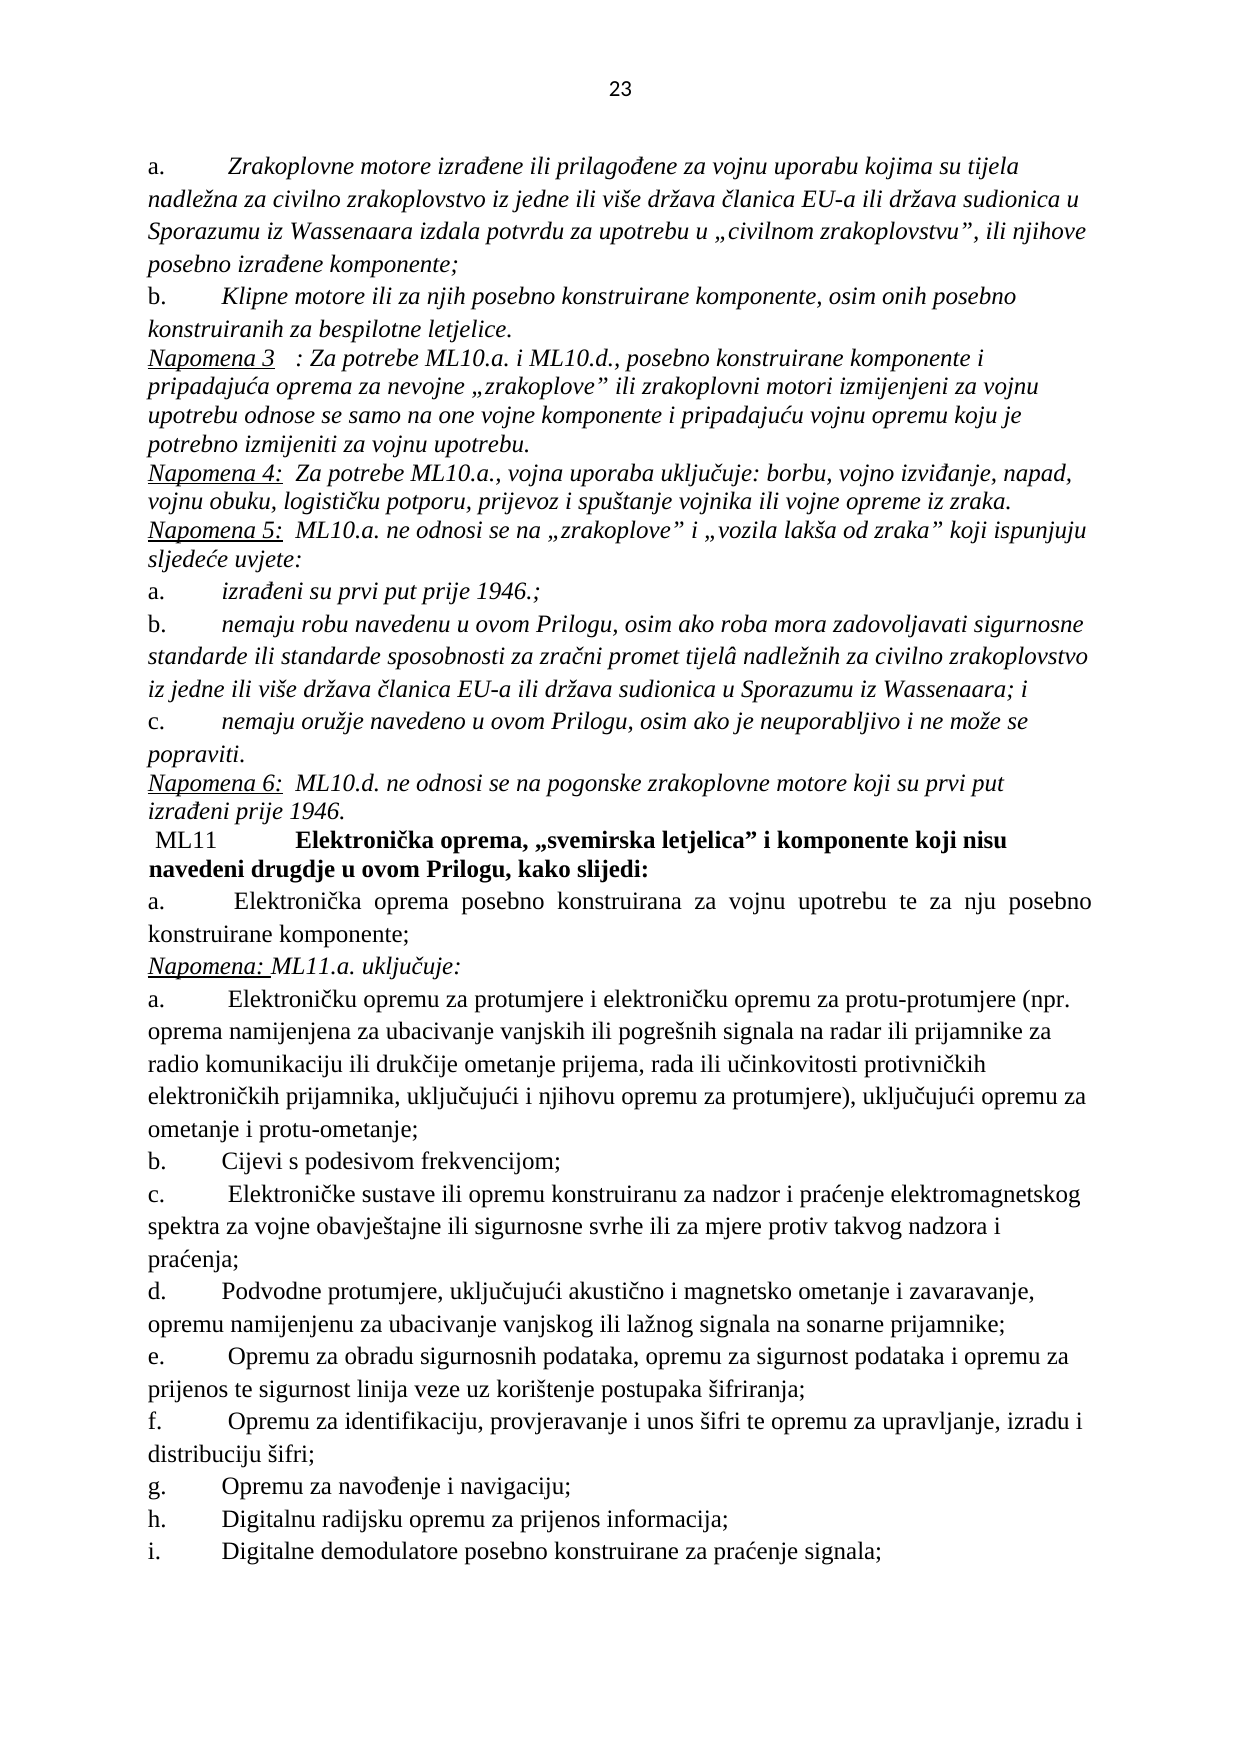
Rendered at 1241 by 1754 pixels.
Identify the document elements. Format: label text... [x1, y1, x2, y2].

text b. Cijevi s podesivom frekvencijom; [148, 1143, 1093, 1175]
text f. Opremu za identifikaciju, provjeravanje i unos šifri te opremu za upravljanje, izradu i distribuciju šifri; [148, 1403, 1093, 1468]
text b. nemaju robu navedenu u ovom Prilogu, osim ako roba mora zadovoljavati sigurnosne standarde ili standarde sposobnosti za zračni promet tijelâ nadležnih za civilno zrakoplovstvo iz jedne ili više država članica EU-a ili država sudionica u Sporazumu iz Wassenaara; i [148, 605, 1093, 703]
text Napomena 4: Za potrebe ML10.a., vojna uporaba uključuje: borbu, vojno izviđanje, napad, vojnu obuku, logističku potporu, prijevoz i spuštanje vojnika ili vojne opreme iz zraka. [148, 458, 1093, 515]
text a. Elektroničku opremu za protumjere i elektroničku opremu za protu-protumjere (npr. oprema namijenjena za ubacivanje vanjskih ili pogrešnih signala na radar ili prijamnike za radio komunikaciju ili drukčije ometanje prijema, rada ili učinkovitosti protivničkih elektroničkih prijamnika, uključujući i njihovu opremu za protumjere), uključujući opremu za ometanje i protu-ometanje; [148, 980, 1093, 1143]
text Napomena: ML11.a. uključuje: [148, 948, 1093, 980]
text ML11 Elektronička oprema, „svemirska letjelica” i komponente koji nisu navedeni drugdje u ovom Prilogu, kako slijedi: [148, 825, 1093, 883]
text c. Elektroničke sustave ili opremu konstruiranu za nadzor i praćenje elektromagnetskog spektra za vojne obavještajne ili sigurnosne svrhe ili za mjere protiv takvog nadzora i praćenja; [148, 1175, 1093, 1273]
text c. nemaju oružje navedeno u ovom Prilogu, osim ako je neuporabljivo i ne može se popraviti. [148, 703, 1093, 768]
text a. izrađeni su prvi put prije 1946.; [148, 573, 1093, 605]
text i. Digitalne demodulatore posebno konstruirane za praćenje signala; [148, 1533, 1093, 1565]
text h. Digitalnu radijsku opremu za prijenos informacija; [148, 1500, 1093, 1533]
text e. Opremu za obradu sigurnosnih podataka, opremu za sigurnost podataka i opremu za prijenos te sigurnost linija veze uz korištenje postupaka šifriranja; [148, 1338, 1093, 1403]
text Napomena 3 : Za potrebe ML10.a. i ML10.d., posebno konstruirane komponente i pripadajuća oprema za nevojne „zrakoplove” ili zrakoplovni motori izmijenjeni za vojnu upotrebu odnose se samo na one vojne komponente i pripadajuću vojnu opremu koju je potrebno izmijeniti za vojnu upotrebu. [148, 343, 1093, 458]
text g. Opremu za navođenje i navigaciju; [148, 1468, 1093, 1500]
text a. Elektronička oprema posebno konstruirana za vojnu upotrebu te za nju posebno konstruirane komponente; [148, 883, 1093, 948]
text d. Podvodne protumjere, uključujući akustično i magnetsko ometanje i zavaravanje, opremu namijenjenu za ubacivanje vanjskog ili lažnog signala na sonarne prijamnike; [148, 1273, 1093, 1338]
text a. Zrakoplovne motore izrađene ili prilagođene za vojnu uporabu kojima su tijela nadležna za civilno zrakoplovstvo iz jedne ili više država članica EU-a ili država sudionica u Sporazumu iz Wassenaara izdala potvrdu za upotrebu u „civilnom zrakoplovstvu”, ili njihove posebno izrađene komponente; [148, 148, 1093, 278]
text b. Klipne motore ili za njih posebno konstruirane komponente, osim onih posebno konstruiranih za bespilotne letjelice. [148, 278, 1093, 343]
text Napomena 5: ML10.a. ne odnosi se na „zrakoplove” i „vozila lakša od zraka” koji ispunjuju sljedeće uvjete: [148, 515, 1093, 573]
text Napomena 6: ML10.d. ne odnosi se na pogonske zrakoplovne motore koji su prvi put izrađeni prije 1946. [148, 768, 1093, 825]
